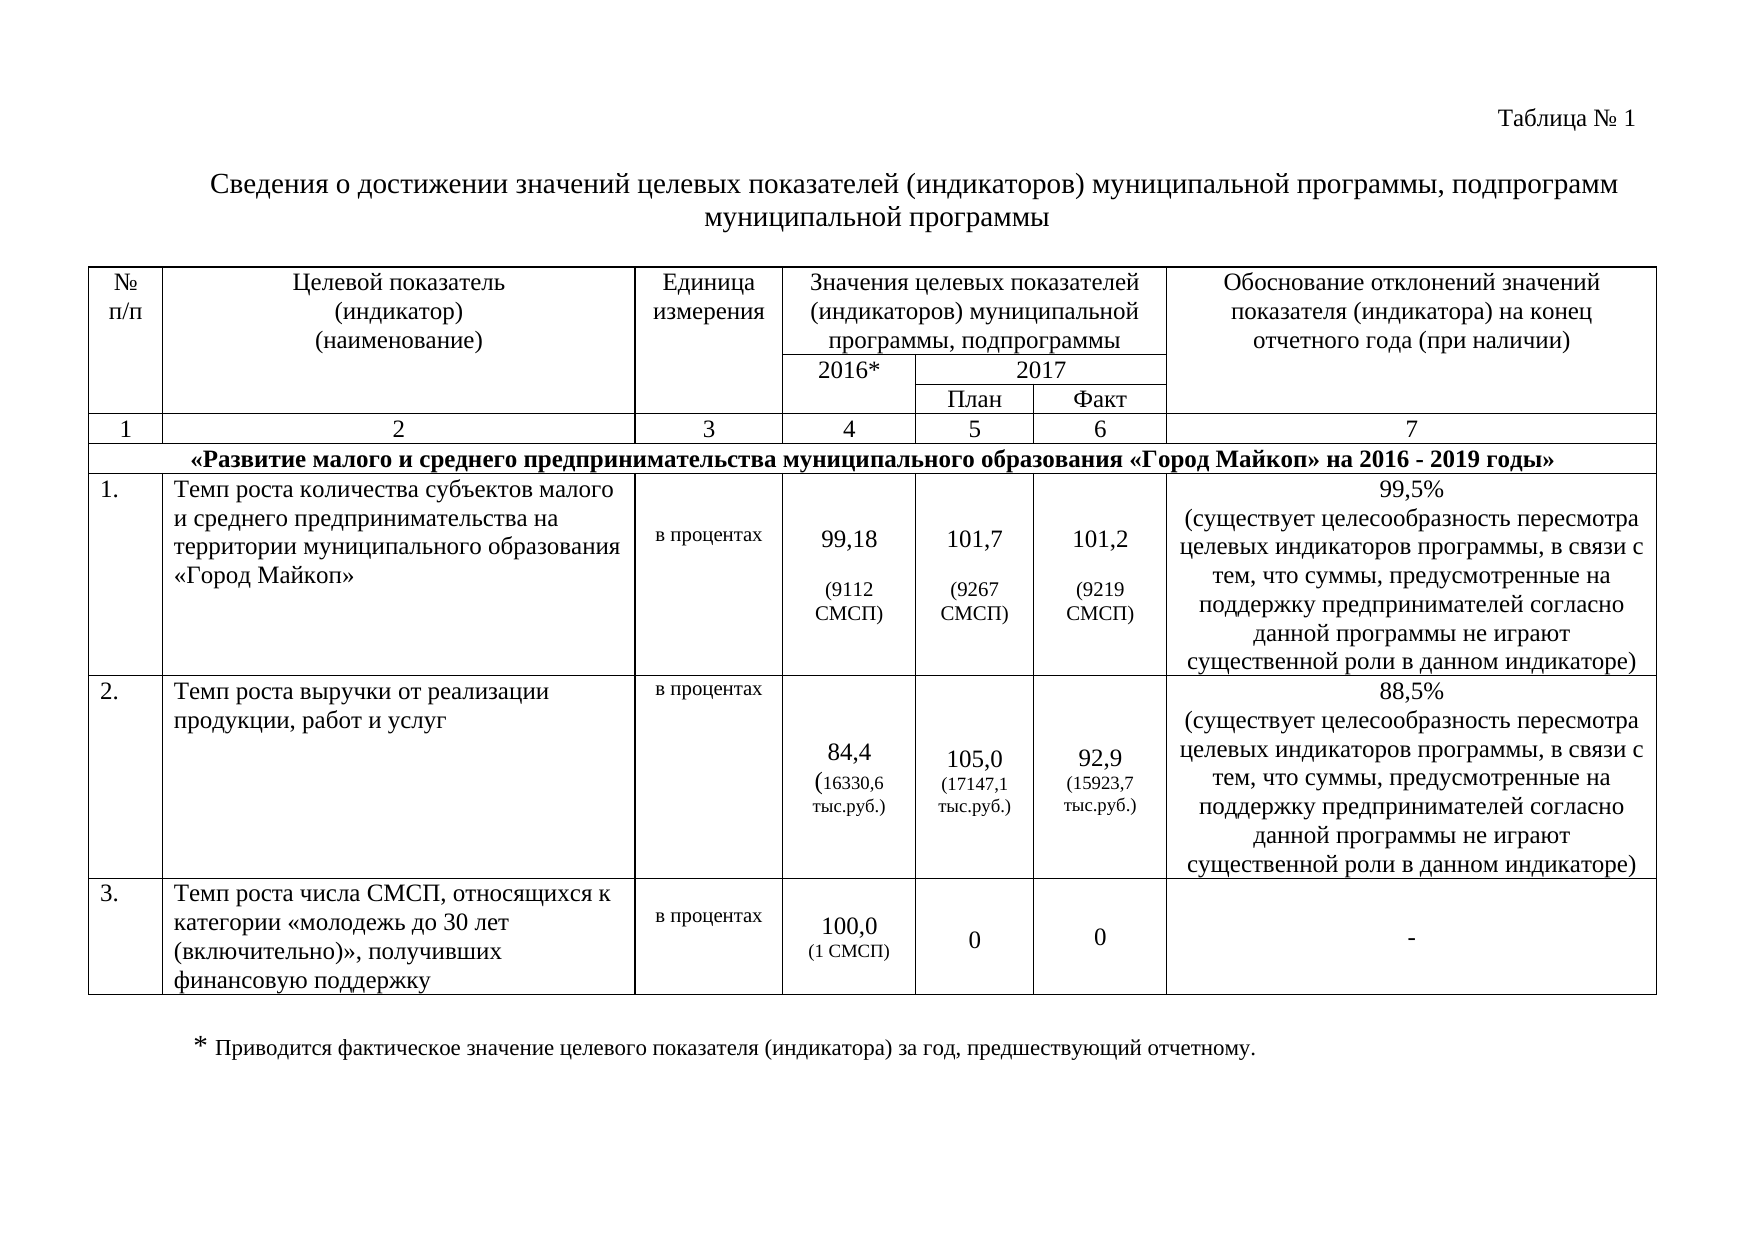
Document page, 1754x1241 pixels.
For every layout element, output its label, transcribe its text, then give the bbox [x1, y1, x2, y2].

table_cell 2016* [783, 355, 915, 413]
text Сведения о достижении значений целевых показателей (индикаторов) муниципальной программы, подпрограмм муниципальной программы [118, 166, 1636, 233]
table_cell 100,0 (1 СМСП) [783, 879, 915, 993]
table_cell 105,0 (17147,1 тыс.руб.) [916, 676, 1033, 877]
table_cell 1 [89, 414, 162, 443]
table_cell 2 [163, 414, 634, 443]
table_cell 101,7 (9267 СМСП) [916, 474, 1033, 675]
table_cell 88,5% (существует целесообразность пересмотра целевых индикаторов программы, в связи с тем, что суммы, предусмотренные на поддержку предпринимателей согласно данной программы не играют существенной роли в данном индикаторе) [1167, 676, 1656, 877]
table_cell 2. [89, 676, 162, 877]
table_cell 84,4 (16330,6 тыс.руб.) [783, 676, 915, 877]
table_cell 0 [1034, 879, 1166, 993]
table_cell 3 [636, 414, 782, 443]
table_cell «Развитие малого и среднего предпринимательства муниципального образования «Город Майкоп» на 2016 - 2019 годы» [89, 444, 1656, 473]
table_cell в процентах [636, 676, 782, 877]
table_header Целевой показатель (индикатор) (наименование) [163, 268, 634, 413]
table_cell 7 [1167, 414, 1656, 443]
table_cell в процентах [636, 879, 782, 993]
table_cell 0 [916, 879, 1033, 993]
text Таблица № 1 [118, 103, 1636, 132]
table_header Единица измерения [636, 268, 782, 413]
table_cell Темп роста числа СМСП, относящихся к категории «молодежь до 30 лет (включительно)», получивших финансовую поддержку [163, 879, 634, 993]
table_cell 6 [1034, 414, 1166, 443]
table_cell Факт [1034, 385, 1166, 413]
table_cell 1. [89, 474, 162, 675]
table_cell Темп роста выручки от реализации продукции, работ и услуг [163, 676, 634, 877]
table_cell 99,18 (9112 СМСП) [783, 474, 915, 675]
table_header № п/п [89, 268, 162, 413]
table_cell План [916, 385, 1033, 413]
table_cell 99,5% (существует целесообразность пересмотра целевых индикаторов программы, в связи с тем, что суммы, предусмотренные на поддержку предпринимателей согласно данной программы не играют существенной роли в данном индикаторе) [1167, 474, 1656, 675]
table_cell Темп роста количества субъектов малого и среднего предпринимательства на территории муниципального образования «Город Майкоп» [163, 474, 634, 675]
table_cell 2017 [916, 355, 1166, 383]
table_cell 4 [783, 414, 915, 443]
text * Приводится фактическое значение целевого показателя (индикатора) за год, предшествующий отчетному. [118, 1028, 1636, 1062]
table_header Обоснование отклонений значений показателя (индикатора) на конец отчетного года (при наличии) [1167, 268, 1656, 413]
table_cell - [1167, 879, 1656, 993]
table_cell 101,2 (9219 СМСП) [1034, 474, 1166, 675]
table_cell 5 [916, 414, 1033, 443]
table_header Значения целевых показателей (индикаторов) муниципальной программы, подпрограммы [783, 268, 1166, 354]
table_cell 92,9 (15923,7 тыс.руб.) [1034, 676, 1166, 877]
table_cell в процентах [636, 474, 782, 675]
table_cell 3. [89, 879, 162, 993]
